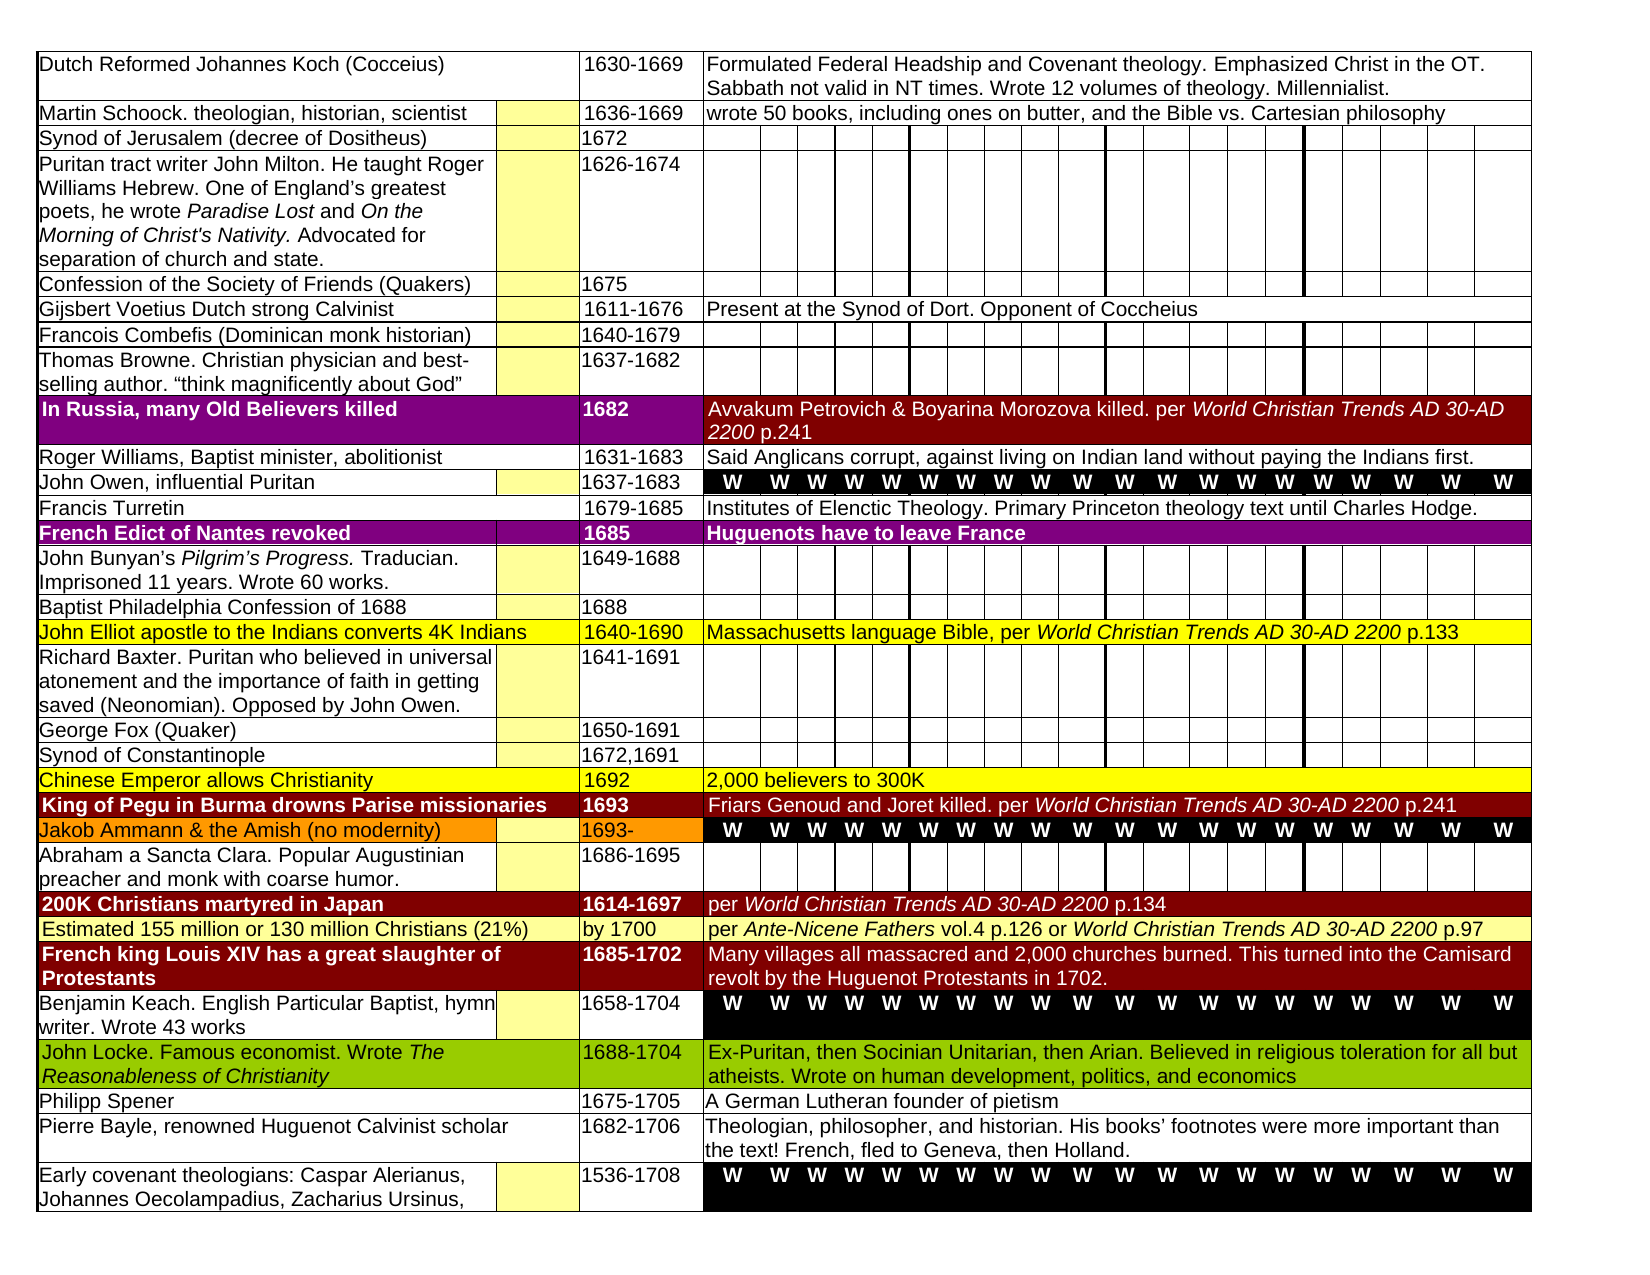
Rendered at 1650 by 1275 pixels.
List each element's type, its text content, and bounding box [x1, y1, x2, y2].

table_cell [873, 272, 908, 296]
table_cell 1693- [580, 818, 703, 842]
table_cell [911, 595, 947, 619]
table_cell [704, 743, 760, 767]
table_cell [1144, 718, 1189, 742]
table_cell [1475, 645, 1531, 717]
table_cell [948, 323, 984, 346]
table_cell [836, 348, 872, 395]
table_cell [1306, 718, 1342, 742]
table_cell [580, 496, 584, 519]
table_cell [761, 348, 797, 395]
table_cell [497, 521, 579, 544]
table_cell [1190, 126, 1227, 150]
table_cell 1688-1704 [580, 1040, 703, 1088]
table_cell [798, 743, 834, 767]
table_cell W [1107, 818, 1143, 842]
table_cell [1343, 595, 1380, 619]
table_cell Institutes of Elenctic Theology. Primary Princeton theology text until Charles Hodge. [704, 496, 1531, 519]
table_cell [1266, 595, 1302, 619]
table_cell [1381, 843, 1427, 891]
table_cell [836, 126, 872, 150]
table_cell W [911, 470, 947, 494]
table_cell [985, 743, 1021, 767]
table_cell W [1266, 818, 1302, 842]
table_cell [1428, 348, 1474, 395]
table_cell [704, 126, 760, 150]
table_cell [1343, 546, 1380, 593]
table_cell [1306, 272, 1342, 296]
table_cell [1144, 272, 1189, 296]
table_cell [1428, 272, 1474, 296]
table_cell W [1475, 991, 1531, 1039]
table_cell [1144, 546, 1189, 593]
table_cell [985, 645, 1021, 717]
table_cell [1428, 645, 1474, 717]
table_cell Formulated Federal Headship and Covenant theology. Emphasized Christ in the OT. Sabbath not valid in NT times. Wrote 12 volumes of theology. Millennialist. [704, 52, 1531, 100]
table_cell [985, 718, 1021, 742]
table_cell 1692 [580, 768, 703, 792]
table_cell 1658-1704 [580, 991, 703, 1039]
table_cell Puritan tract writer John Milton. He taught Roger Williams Hebrew. One of England’s greatest poets, he wrote Paradise Lost and On the Morning of Christ's Nativity. Advocated for separation of church and state. [39, 151, 496, 271]
table_cell W [1107, 991, 1143, 1039]
table_cell W [873, 1163, 908, 1211]
table_cell [497, 151, 579, 271]
table_cell [836, 151, 872, 271]
table_cell Theologian, philosopher, and historian. His books’ footnotes were more important than the text! French, fled to Geneva, then Holland. [704, 1114, 1531, 1162]
table_cell [1107, 323, 1143, 346]
table_cell [948, 718, 984, 742]
table_cell [1228, 718, 1265, 742]
table_cell W [1343, 470, 1380, 494]
table_cell [798, 546, 834, 593]
table_cell [948, 272, 984, 296]
table_cell John Locke. Famous economist. Wrote The Reasonableness of Christianity [39, 1040, 579, 1088]
table_cell [497, 546, 579, 593]
table_cell [497, 101, 579, 125]
table_cell 1611-1676 [580, 297, 703, 321]
table_cell [497, 595, 579, 619]
table_cell [1107, 126, 1143, 150]
table_cell 1682 [580, 396, 703, 444]
table_cell [911, 743, 947, 767]
table_cell [1059, 843, 1104, 891]
table_cell W [1475, 818, 1531, 842]
table_cell [1022, 546, 1058, 593]
table_cell W [836, 470, 872, 494]
table_cell [1022, 718, 1058, 742]
table_cell [1228, 272, 1265, 296]
table_cell [873, 843, 908, 891]
table_cell [761, 546, 797, 593]
table_cell [911, 151, 947, 271]
table_cell [1475, 718, 1531, 742]
table_cell Many villages all massacred and 2,000 churches burned. This turned into the Camisard revolt by the Huguenot Protestants in 1702. [704, 942, 1531, 990]
table_cell A German Lutheran founder of pietism [704, 1089, 1531, 1113]
table_cell [1343, 151, 1380, 271]
table_cell [985, 151, 1021, 271]
table_cell W [761, 991, 797, 1039]
table_cell W [1190, 1163, 1227, 1211]
table_cell [761, 272, 797, 296]
table_cell [1306, 151, 1342, 271]
table_cell [1107, 348, 1143, 395]
table_cell Said Anglicans corrupt, against living on Indian land without paying the Indians first. [704, 445, 1531, 469]
table_cell W [911, 818, 947, 842]
table_cell George Fox (Quaker) [39, 718, 496, 742]
table_cell [948, 843, 984, 891]
table_cell Pierre Bayle, renowned Huguenot Calvinist scholar [39, 1114, 579, 1162]
table_cell [1381, 645, 1427, 717]
table_cell [1228, 323, 1265, 346]
table_cell [1144, 323, 1189, 346]
table_cell [704, 546, 760, 593]
table_cell [948, 546, 984, 593]
table_cell [911, 126, 947, 150]
table_cell 200K Christians martyred in Japan [39, 892, 579, 916]
table_cell [948, 595, 984, 619]
table_cell [873, 126, 908, 150]
table_cell [761, 323, 797, 346]
table_cell [948, 151, 984, 271]
table_cell W [704, 818, 760, 842]
table_cell [1306, 348, 1342, 395]
table_cell [1343, 843, 1380, 891]
table_cell W [1381, 991, 1427, 1039]
table_cell [704, 151, 760, 271]
table_cell [1022, 151, 1058, 271]
table_cell [761, 645, 797, 717]
table_cell [497, 718, 579, 742]
table_cell W [836, 991, 872, 1039]
table_cell W [1343, 818, 1380, 842]
table_cell [1381, 743, 1427, 767]
table_cell [1059, 718, 1104, 742]
table_cell [1306, 126, 1342, 150]
table_cell W [798, 470, 834, 494]
table_cell [798, 348, 834, 395]
table_cell W [1144, 1163, 1189, 1211]
table_cell [497, 1163, 579, 1211]
table_cell [704, 323, 760, 346]
table_cell [1306, 595, 1342, 619]
table_cell [1022, 743, 1058, 767]
table_cell [798, 645, 834, 717]
table_cell [911, 843, 947, 891]
table_cell Avvakum Petrovich & Boyarina Morozova killed. per World Christian Trends AD 30-AD 2200 p.241 [704, 396, 1531, 444]
table_cell W [761, 818, 797, 842]
table_cell W [1144, 991, 1189, 1039]
table_cell [873, 151, 908, 271]
table_cell W [1059, 818, 1104, 842]
table_cell Jakob Ammann & the Amish (no modernity) [39, 818, 496, 842]
table_cell In Russia, many Old Believers killed [39, 396, 579, 444]
table_cell [798, 323, 834, 346]
table_cell [1343, 323, 1380, 346]
table_cell Abraham a Sancta Clara. Popular Augustinian preacher and monk with coarse humor. [39, 843, 496, 891]
table_cell [1190, 843, 1227, 891]
table_cell W [798, 818, 834, 842]
table_cell [1475, 595, 1531, 619]
table_cell [1059, 272, 1104, 296]
table_cell Confession of the Society of Friends (Quakers) [39, 272, 496, 296]
table_cell [798, 151, 834, 271]
table_cell [1190, 151, 1227, 271]
table_cell [1428, 323, 1474, 346]
table_cell [873, 348, 908, 395]
table_cell [985, 272, 1021, 296]
table_cell [1381, 151, 1427, 271]
table_cell [985, 546, 1021, 593]
table_cell [1343, 743, 1380, 767]
table_cell 1672 [580, 126, 703, 150]
table_cell [1343, 645, 1380, 717]
table_cell [1266, 151, 1302, 271]
table_cell W [1381, 818, 1427, 842]
table_cell 1675 [580, 272, 703, 296]
table_cell [1475, 348, 1531, 395]
table_cell 1649-1688 [580, 546, 703, 593]
table_cell [1022, 348, 1058, 395]
table_cell [1228, 743, 1265, 767]
table_cell Synod of Constantinople [39, 743, 496, 767]
table_cell [1381, 718, 1427, 742]
table_cell W [1266, 470, 1302, 494]
table_cell [1107, 595, 1143, 619]
table_cell [1381, 126, 1427, 150]
table_cell Francis Turretin [39, 496, 579, 519]
table_cell [911, 348, 947, 395]
table_cell [1228, 843, 1265, 891]
table_cell [911, 272, 947, 296]
table_cell [1144, 645, 1189, 717]
table_cell W [761, 1163, 797, 1211]
table_cell Synod of Jerusalem (decree of Dositheus) [39, 126, 496, 150]
table_cell Ex-Puritan, then Socinian Unitarian, then Arian. Believed in religious toleration for all but atheists. Wrote on human development, politics, and economics [704, 1040, 1531, 1088]
table_cell [1059, 743, 1104, 767]
table_cell W [1144, 470, 1189, 494]
table_cell W [1190, 470, 1227, 494]
table_cell Francois Combefis (Dominican monk historian) [39, 323, 496, 346]
table_cell 1688 [580, 595, 703, 619]
table_cell W [1266, 991, 1302, 1039]
table_cell Friars Genoud and Joret killed. per World Christian Trends AD 30-AD 2200 p.241 [704, 793, 1531, 817]
table_cell [1228, 151, 1265, 271]
table_cell [704, 718, 760, 742]
table_cell [1306, 323, 1342, 346]
table_cell [798, 126, 834, 150]
table_cell [1190, 348, 1227, 395]
table_cell [497, 743, 579, 767]
table_cell Gijsbert Voetius Dutch strong Calvinist [39, 297, 496, 321]
table_cell [1428, 151, 1474, 271]
table_cell [985, 595, 1021, 619]
table_cell [761, 718, 797, 742]
table_cell [1266, 546, 1302, 593]
table_cell W [1228, 470, 1265, 494]
table_cell 1685-1702 [580, 942, 703, 990]
table_cell [1107, 718, 1143, 742]
table_cell Chinese Emperor allows Christianity [39, 768, 579, 792]
table_cell [798, 272, 834, 296]
table_cell W [1144, 818, 1189, 842]
table_cell 1686-1695 [580, 843, 703, 891]
table_cell [1059, 151, 1104, 271]
table_cell [873, 323, 908, 346]
table_cell [1144, 348, 1189, 395]
table_cell [761, 126, 797, 150]
table_cell [1266, 843, 1302, 891]
table_cell [1266, 126, 1302, 150]
table_cell 2,000 believers to 300K [704, 768, 1531, 792]
table_cell [1266, 272, 1302, 296]
table_cell [948, 645, 984, 717]
table_cell [1022, 843, 1058, 891]
table_cell [1059, 126, 1104, 150]
table_cell W [1107, 1163, 1143, 1211]
table_cell W [948, 991, 984, 1039]
table_cell [985, 126, 1021, 150]
table_cell [948, 743, 984, 767]
table_cell [1475, 151, 1531, 271]
table_cell W [1306, 1163, 1342, 1211]
table_cell W [704, 470, 760, 494]
table_cell [497, 991, 579, 1039]
table_cell [1107, 151, 1143, 271]
table_cell [836, 546, 872, 593]
table_cell [1475, 546, 1531, 593]
table_cell W [1343, 991, 1380, 1039]
table_cell [1228, 126, 1265, 150]
table_cell [1428, 546, 1474, 593]
table_cell [873, 718, 908, 742]
table_cell [1475, 323, 1531, 346]
table_cell Benjamin Keach. English Particular Baptist, hymn writer. Wrote 43 works [39, 991, 496, 1039]
table_cell [1144, 595, 1189, 619]
table_cell [1228, 595, 1265, 619]
table_cell W [1190, 991, 1227, 1039]
table_cell [1428, 718, 1474, 742]
table_cell [1190, 323, 1227, 346]
table_cell W [985, 1163, 1021, 1211]
table_cell [1306, 743, 1342, 767]
table_cell [704, 843, 760, 891]
table_cell [873, 546, 908, 593]
table_cell W [1381, 470, 1427, 494]
table_cell [1428, 595, 1474, 619]
table_cell [1381, 348, 1427, 395]
table_cell 1650-1691 [580, 718, 703, 742]
table_cell [1306, 546, 1342, 593]
table_cell [761, 595, 797, 619]
table_cell W [1343, 1163, 1380, 1211]
table_cell [1022, 323, 1058, 346]
table_cell [1306, 645, 1342, 717]
table_cell [1475, 843, 1531, 891]
table_cell [1107, 546, 1143, 593]
table_cell W [948, 818, 984, 842]
table_cell W [873, 470, 908, 494]
table_cell French Edict of Nantes revoked [39, 521, 496, 544]
table_cell [1059, 323, 1104, 346]
table_cell Huguenots have to leave France [704, 521, 1531, 544]
table_cell [1343, 272, 1380, 296]
table_cell W [911, 1163, 947, 1211]
table_cell [836, 272, 872, 296]
table_cell W [1107, 470, 1143, 494]
table_cell [985, 323, 1021, 346]
table_cell [704, 645, 760, 717]
table_cell [1059, 595, 1104, 619]
table_cell [873, 645, 908, 717]
table_cell [985, 843, 1021, 891]
table_cell W [1306, 991, 1342, 1039]
table_cell [704, 348, 760, 395]
table_cell W [798, 1163, 834, 1211]
table_cell [836, 323, 872, 346]
table_cell [911, 645, 947, 717]
table_cell French king Louis XIV has a great slaughter of Protestants [39, 942, 579, 990]
table_cell [1059, 546, 1104, 593]
table_cell [1190, 718, 1227, 742]
table_cell [1475, 272, 1531, 296]
table_cell 1685 [580, 521, 703, 544]
table_cell W [1022, 1163, 1058, 1211]
table_cell 1636-1669 [580, 101, 703, 125]
table_cell W [1428, 470, 1474, 494]
table_cell W [873, 818, 908, 842]
table_cell W [704, 1163, 760, 1211]
table_cell Estimated 155 million or 130 million Christians (21%) [39, 917, 579, 941]
table_cell John Owen, influential Puritan [39, 470, 496, 494]
table_cell [1107, 743, 1143, 767]
table_cell [1381, 595, 1427, 619]
table_cell [1059, 348, 1104, 395]
table_cell [836, 743, 872, 767]
table_cell W [1306, 818, 1342, 842]
table_cell [1022, 645, 1058, 717]
table_cell [1107, 272, 1143, 296]
table_cell [836, 645, 872, 717]
table_cell W [1228, 1163, 1265, 1211]
table_cell [1144, 151, 1189, 271]
table_cell [761, 743, 797, 767]
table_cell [39, 1163, 496, 1211]
table_cell W [1266, 1163, 1302, 1211]
table_cell [1107, 645, 1143, 717]
table_cell W [1059, 1163, 1104, 1211]
table_cell [1190, 272, 1227, 296]
table_cell W [948, 1163, 984, 1211]
table_cell W [836, 818, 872, 842]
table_cell Roger Williams, Baptist minister, abolitionist [39, 445, 579, 469]
table_cell W [1059, 991, 1104, 1039]
table_cell [497, 297, 579, 321]
table_cell wrote 50 books, including ones on butter, and the Bible vs. Cartesian philosophy [704, 101, 1531, 125]
table_cell [1144, 126, 1189, 150]
table_cell W [761, 470, 797, 494]
table_cell [1475, 743, 1531, 767]
table_cell [798, 718, 834, 742]
table_cell [1144, 843, 1189, 891]
table_cell Richard Baxter. Puritan who believed in universal atonement and the importance of faith in getting saved (Neonomian). Opposed by John Owen. [39, 645, 496, 717]
table_cell W [1228, 818, 1265, 842]
table_cell [497, 126, 579, 150]
table_cell 1631-1683 [580, 445, 703, 469]
table_cell Thomas Browne. Christian physician and best-selling author. “think magnificently about God” [39, 348, 496, 395]
table_cell John Elliot apostle to the Indians converts 4K Indians [39, 620, 579, 644]
table_cell W [1022, 991, 1058, 1039]
table_cell W [798, 991, 834, 1039]
table_cell [497, 323, 579, 346]
table_cell [873, 743, 908, 767]
table_cell W [1475, 1163, 1531, 1211]
table_cell 1675-1705 [580, 1089, 703, 1113]
table_cell W [1022, 470, 1058, 494]
table_cell W [1475, 470, 1531, 494]
table_cell [1428, 126, 1474, 150]
table_cell [1266, 718, 1302, 742]
table_cell W [1190, 818, 1227, 842]
table_cell [1190, 546, 1227, 593]
table_cell [836, 843, 872, 891]
table_cell [1306, 843, 1342, 891]
table_cell [1190, 645, 1227, 717]
table_cell [497, 348, 579, 395]
table_cell King of Pegu in Burma drowns Parise missionaries [39, 793, 579, 817]
table_cell [761, 843, 797, 891]
table_cell [497, 818, 579, 842]
table_cell [704, 272, 760, 296]
table_cell 1637-1682 [580, 348, 703, 395]
table_cell Martin Schoock. theologian, historian, scientist [39, 101, 496, 125]
table_cell 1630-1669 [580, 52, 703, 100]
table_cell W [836, 1163, 872, 1211]
table_cell Baptist Philadelphia Confession of 1688 [39, 595, 496, 619]
table_cell [1190, 743, 1227, 767]
table_cell [911, 323, 947, 346]
table_cell [1428, 743, 1474, 767]
table_cell W [704, 991, 760, 1039]
table_cell by 1700 [580, 917, 703, 941]
table_cell 1672,1691 [580, 743, 703, 767]
table_cell [1228, 645, 1265, 717]
table_cell [948, 126, 984, 150]
table_cell W [985, 470, 1021, 494]
table_cell per World Christian Trends AD 30-AD 2200 p.134 [704, 892, 1531, 916]
table_cell W [948, 470, 984, 494]
table_cell W [1306, 470, 1342, 494]
table_cell [1343, 348, 1380, 395]
table_cell W [1059, 470, 1104, 494]
table_cell [761, 151, 797, 271]
table_cell [948, 348, 984, 395]
table_cell W [985, 991, 1021, 1039]
table_cell [1381, 546, 1427, 593]
table_cell [1228, 546, 1265, 593]
table_cell [1266, 645, 1302, 717]
table_cell 1626-1674 [580, 151, 703, 271]
table_cell W [1228, 991, 1265, 1039]
table_cell [1343, 718, 1380, 742]
table_cell 1693 [580, 793, 703, 817]
table_cell [1266, 743, 1302, 767]
table_cell [1475, 126, 1531, 150]
table_cell [1022, 126, 1058, 150]
table_cell [798, 595, 834, 619]
table_cell [1428, 843, 1474, 891]
table_cell 1682-1706 [580, 1114, 703, 1162]
table_cell [1190, 595, 1227, 619]
table_cell per Ante-Nicene Fathers vol.4 p.126 or World Christian Trends AD 30-AD 2200 p.97 [704, 917, 1531, 941]
table_cell 1637-1683 [580, 470, 703, 494]
table_cell Philipp Spener [39, 1089, 579, 1113]
table_cell [1144, 743, 1189, 767]
table_cell W [911, 991, 947, 1039]
table_cell [1228, 348, 1265, 395]
table_cell [911, 546, 947, 593]
table_cell [497, 470, 579, 494]
table_cell [1381, 272, 1427, 296]
table_cell W [1428, 991, 1474, 1039]
table_cell [1107, 843, 1143, 891]
table_cell [497, 272, 579, 296]
table_cell W [985, 818, 1021, 842]
table_cell 1640-1690 [580, 620, 703, 644]
table_cell [1266, 323, 1302, 346]
table_cell Massachusetts language Bible, per World Christian Trends AD 30-AD 2200 p.133 [704, 620, 1531, 644]
table_cell [497, 843, 579, 891]
table_cell Dutch Reformed Johannes Koch (Cocceius) [39, 52, 579, 100]
table_cell [1266, 348, 1302, 395]
table_cell W [873, 991, 908, 1039]
table_cell [1343, 126, 1380, 150]
table_cell Present at the Synod of Dort. Opponent of Coccheius [704, 297, 1531, 321]
table_cell [1059, 645, 1104, 717]
table_cell W [1428, 818, 1474, 842]
table_cell [911, 718, 947, 742]
table_cell [985, 348, 1021, 395]
table_cell [1381, 323, 1427, 346]
table_cell 1640-1679 [580, 323, 703, 346]
table_cell W [1381, 1163, 1427, 1211]
table_cell [1022, 272, 1058, 296]
table_cell W [1022, 818, 1058, 842]
table_cell W [1428, 1163, 1474, 1211]
table_cell John Bunyan’s Pilgrim’s Progress. Traducian. Imprisoned 11 years. Wrote 60 works. [39, 546, 496, 593]
table_cell 1641-1691 [580, 645, 703, 717]
table_cell [873, 595, 908, 619]
table_cell [798, 843, 834, 891]
table_cell 1614-1697 [580, 892, 703, 916]
table_cell [704, 595, 760, 619]
table_cell [836, 595, 872, 619]
table_cell [836, 718, 872, 742]
table_cell [1022, 595, 1058, 619]
table_cell [497, 645, 579, 717]
table_cell 1536-1708 [580, 1163, 703, 1211]
